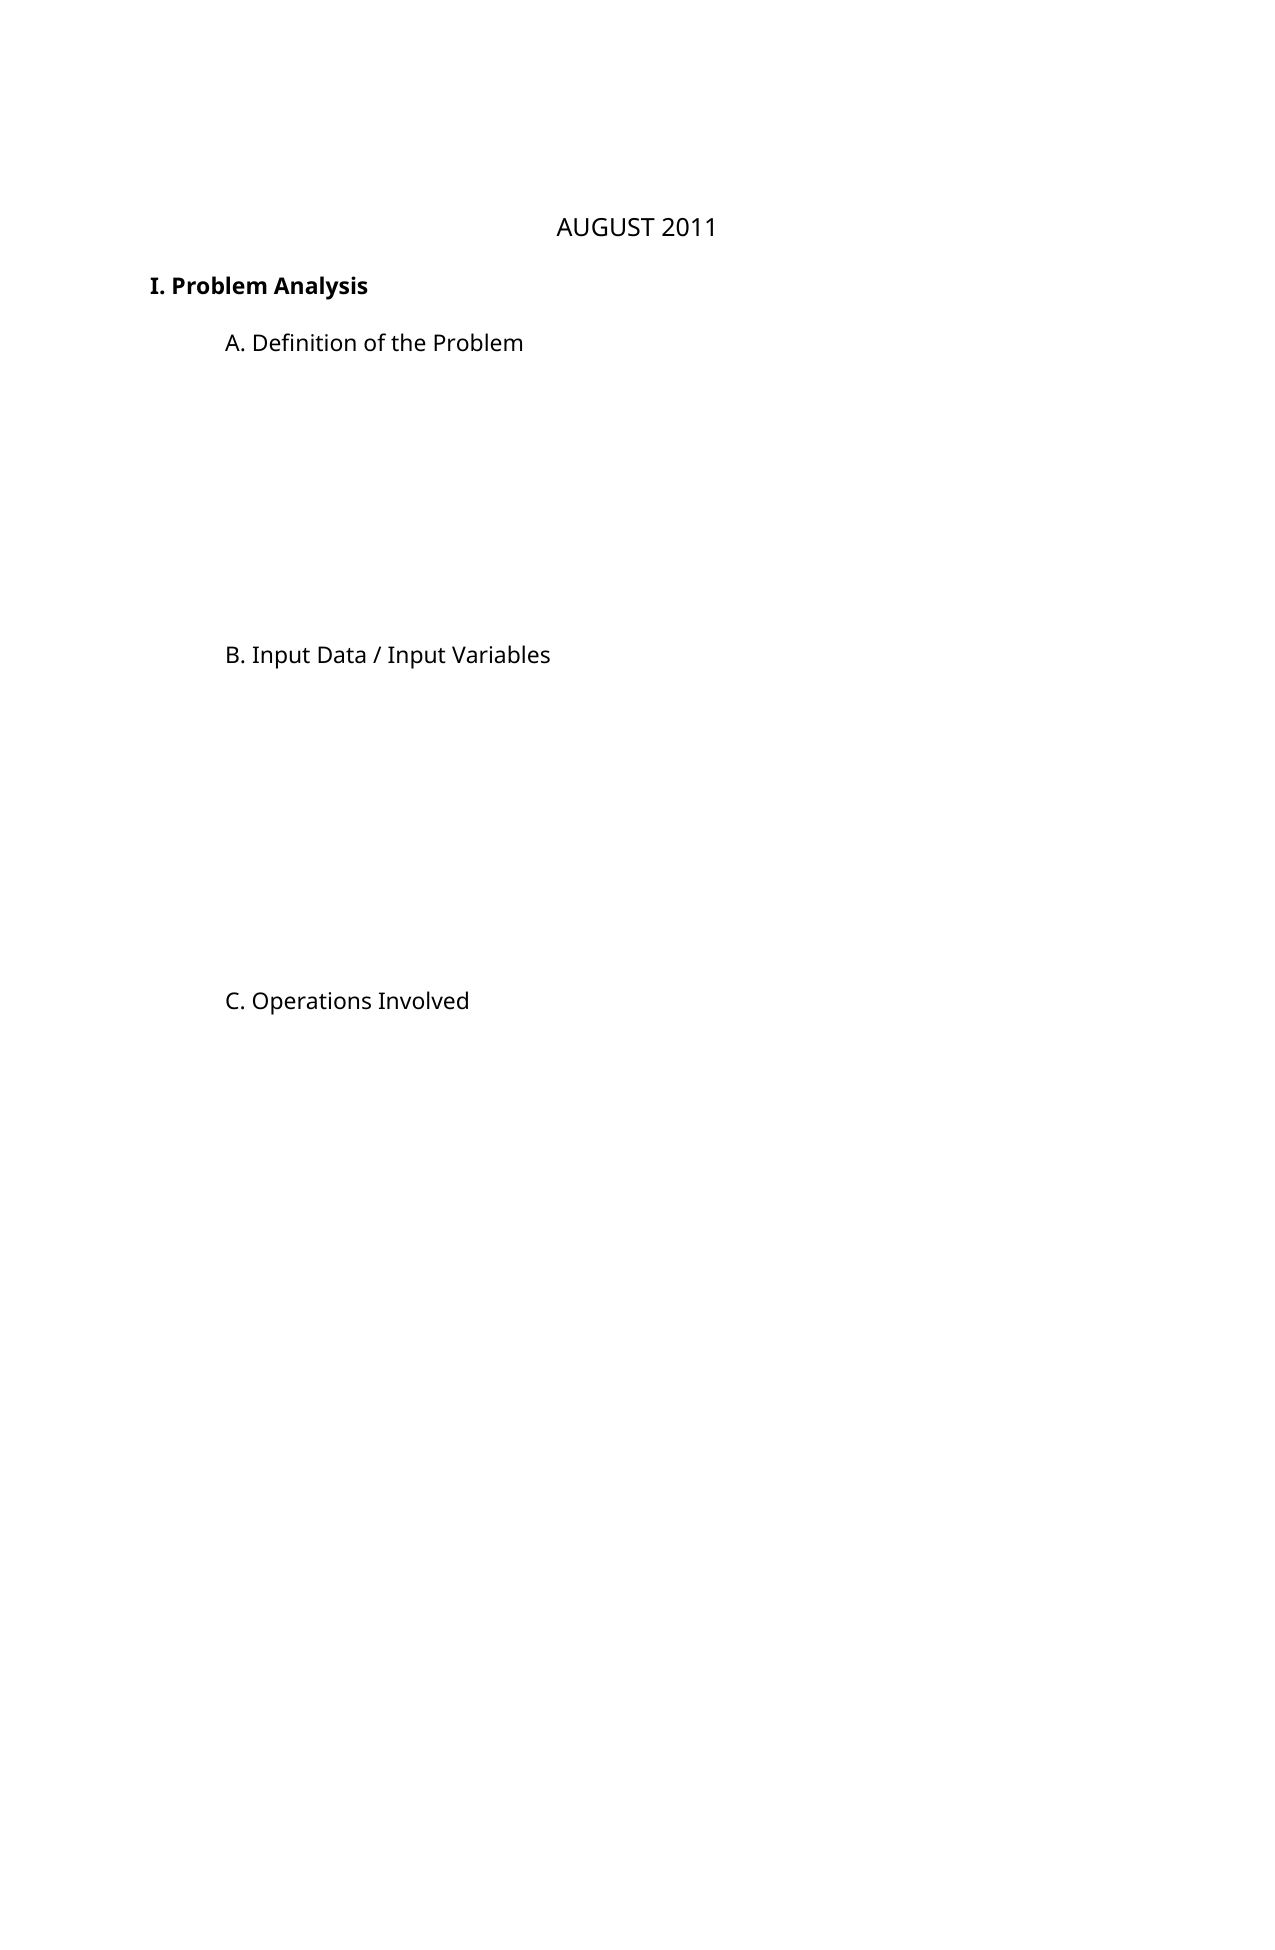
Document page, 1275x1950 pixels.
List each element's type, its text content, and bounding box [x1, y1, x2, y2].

text B. Input Data / Input Variables [150, 639, 1125, 670]
text I. Problem Analysis [150, 270, 1125, 301]
text C. Operations Involved [150, 985, 1125, 1016]
text AUGUST 2011 [150, 210, 1125, 244]
text A. Definition of the Problem [150, 327, 1125, 358]
